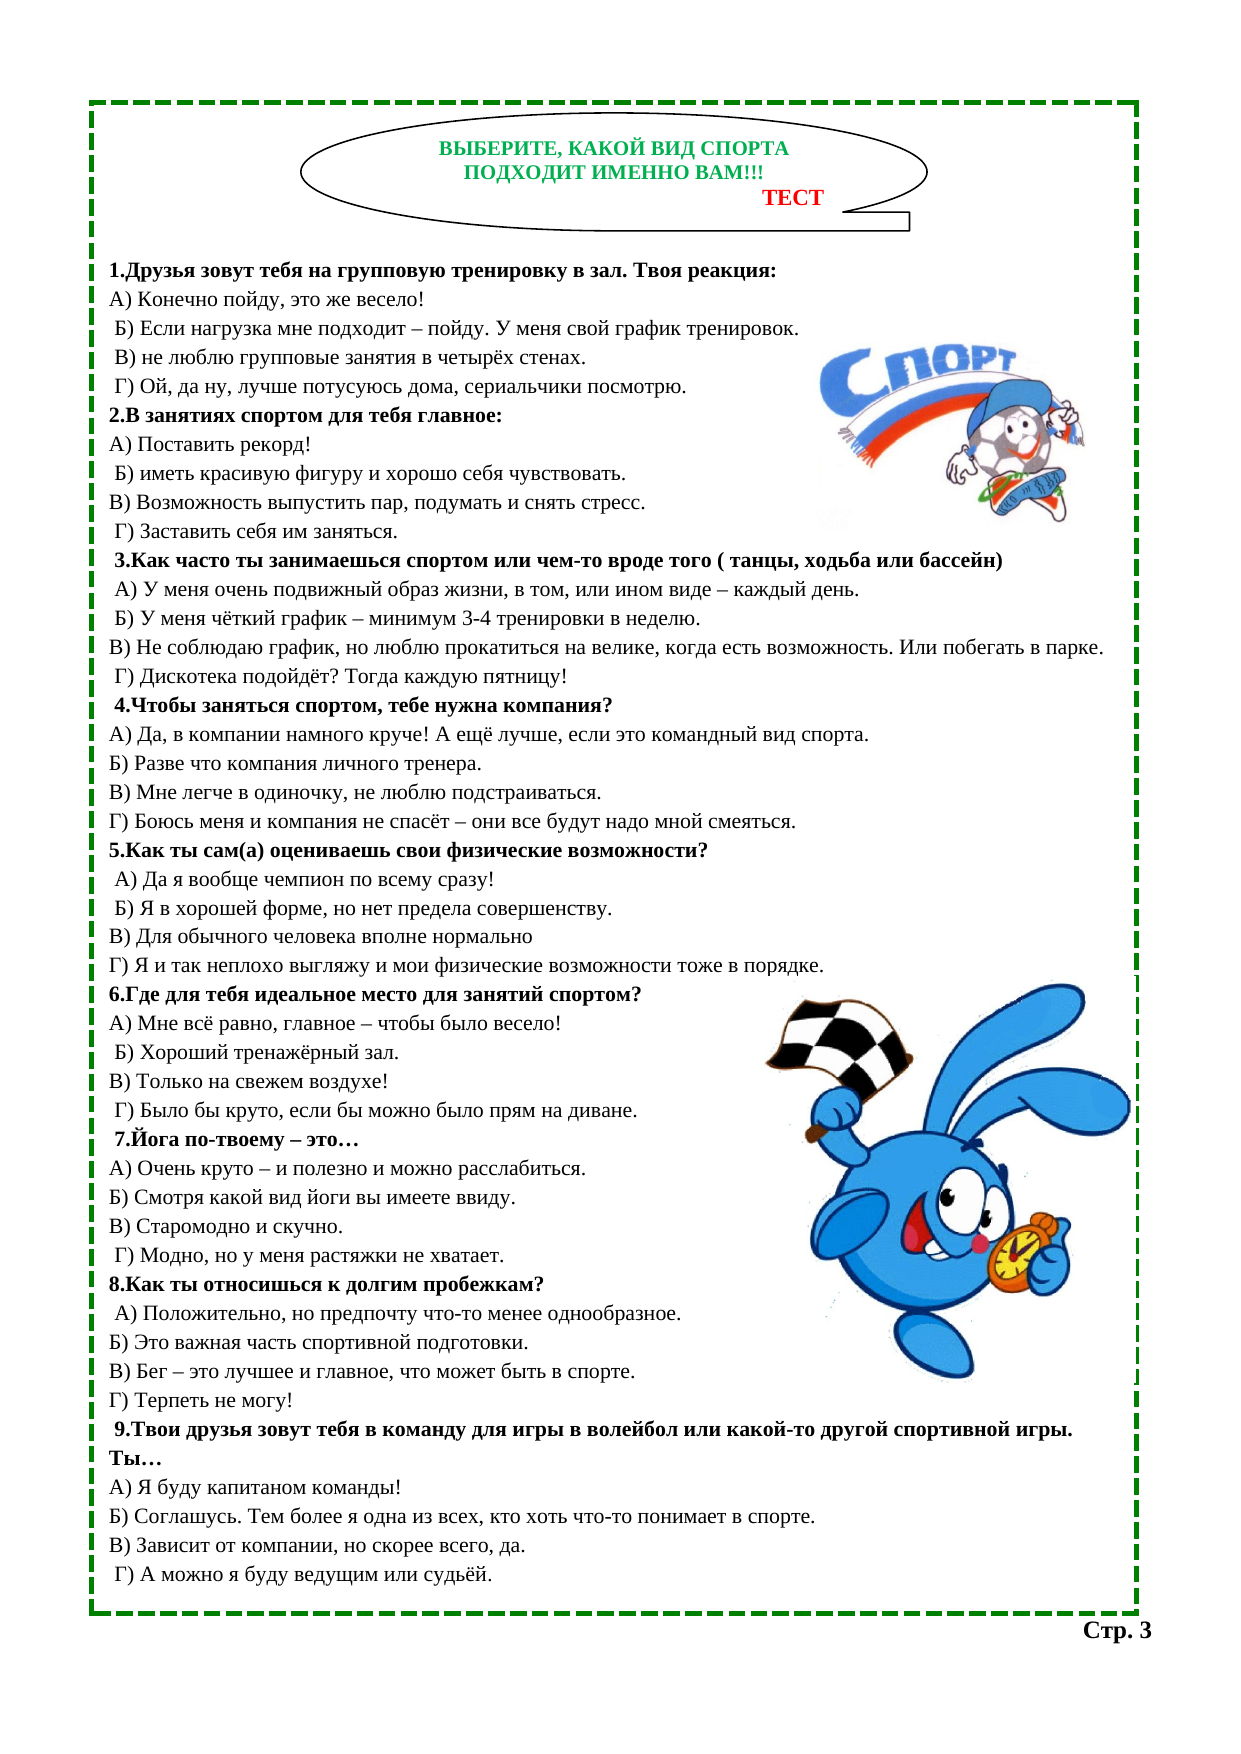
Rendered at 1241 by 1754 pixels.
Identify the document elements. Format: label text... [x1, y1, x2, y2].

picture [812, 334, 1100, 533]
picture [748, 976, 1136, 1383]
text Стр. 3 [177, 74, 1152, 1644]
